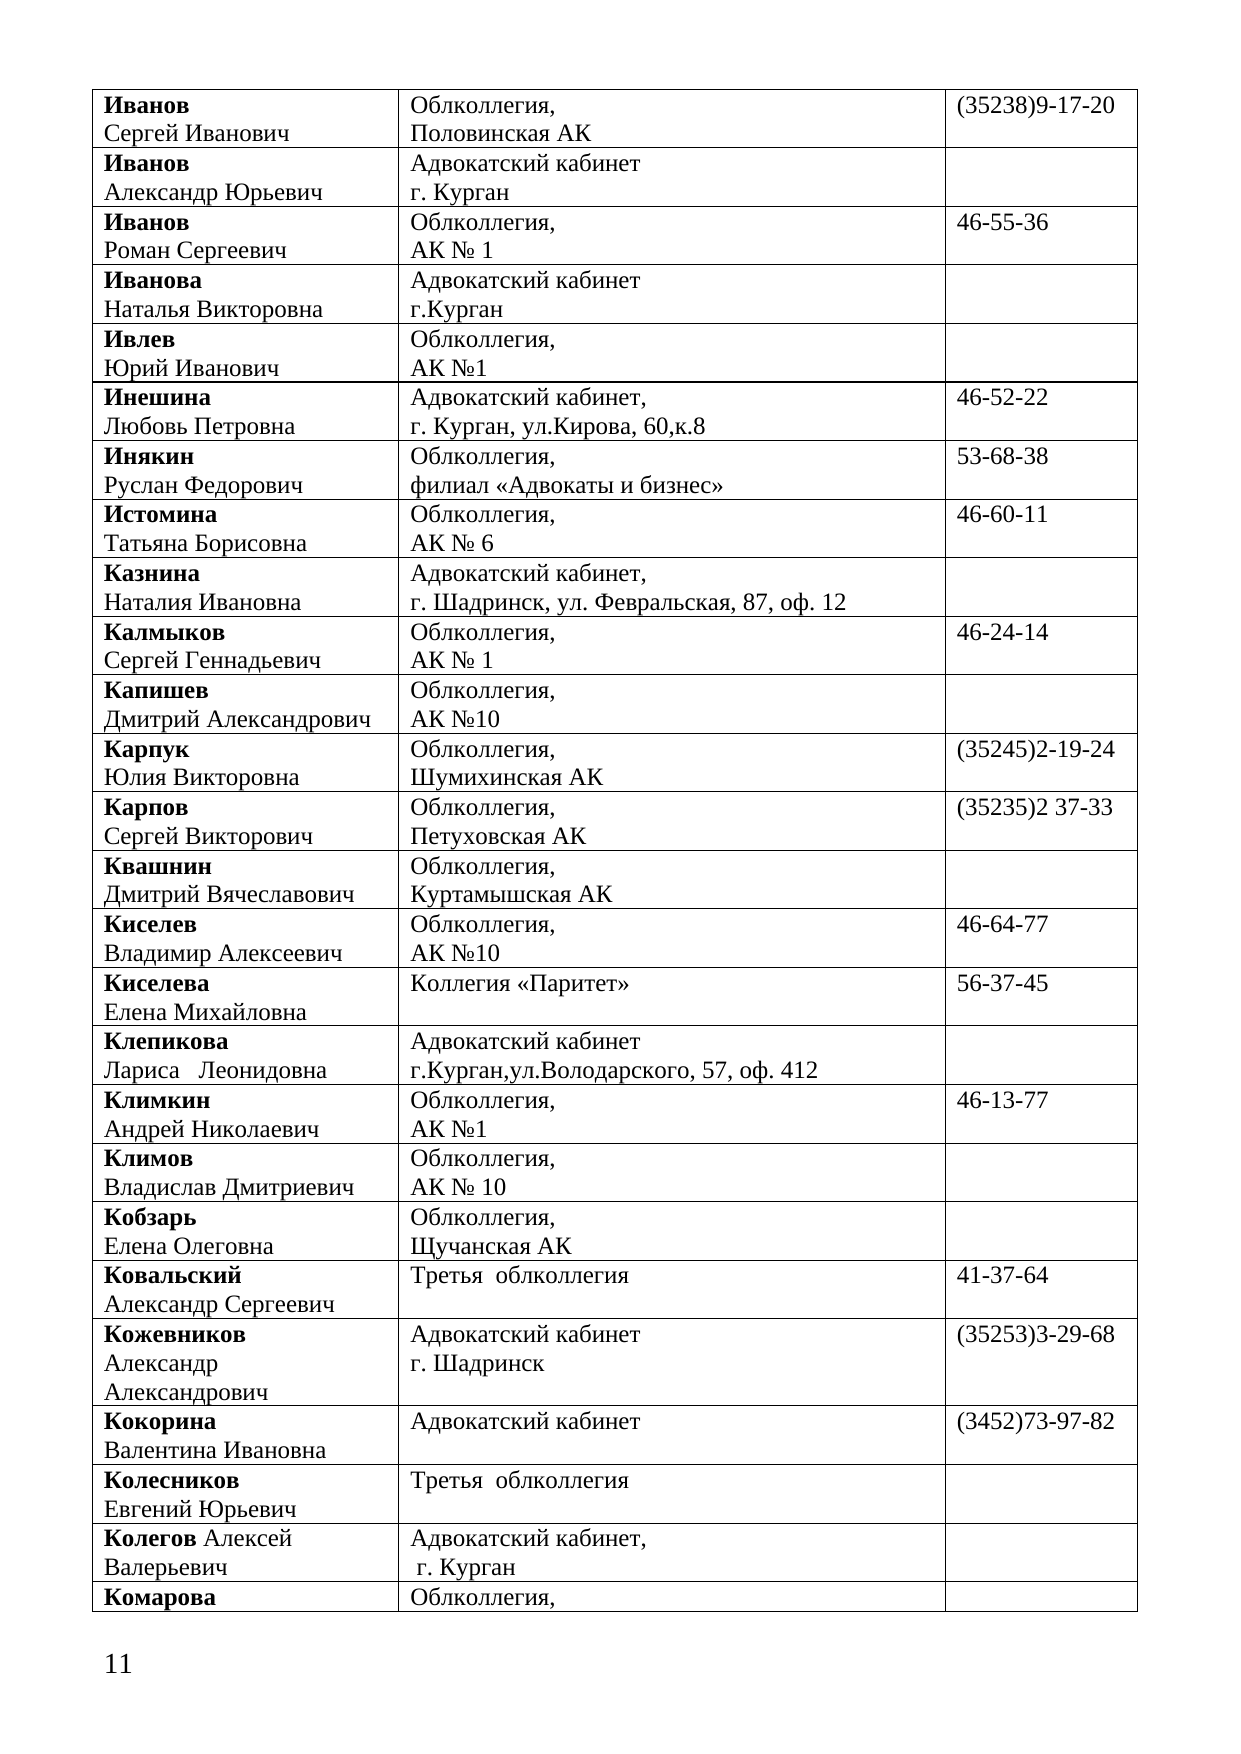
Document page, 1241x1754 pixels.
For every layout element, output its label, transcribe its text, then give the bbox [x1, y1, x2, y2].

table_cell 46-60-11 [946, 500, 1137, 557]
table_cell Облколлегия, АК № 1 [399, 207, 945, 264]
table_cell Облколлегия, Петуховская АК [399, 792, 945, 850]
table_cell 46-52-22 [946, 383, 1137, 440]
table_cell [946, 1524, 1137, 1581]
table_cell Ивлев Юрий Иванович [93, 324, 398, 381]
table_cell Карпук Юлия Викторовна [93, 734, 398, 791]
table_cell Климов Владислав Дмитриевич [93, 1144, 398, 1201]
table_cell [946, 1026, 1137, 1084]
table_cell Облколлегия, Половинская АК [399, 90, 945, 147]
table_cell (35238)9-17-20 [946, 90, 1137, 147]
table_cell [946, 1202, 1137, 1259]
table_cell 46-64-77 [946, 909, 1137, 967]
table_cell Облколлегия, АК №1 [399, 1085, 945, 1142]
table_cell 46-24-14 [946, 617, 1137, 674]
table_cell 46-55-36 [946, 207, 1137, 264]
table_cell (35235)2 37-33 [946, 792, 1137, 850]
table_cell Кокорина Валентина Ивановна [93, 1406, 398, 1464]
table_cell Киселева Елена Михайловна [93, 968, 398, 1025]
table_cell Кобзарь Елена Олеговна [93, 1202, 398, 1259]
table_cell Иванова Наталья Викторовна [93, 265, 398, 323]
table_cell [946, 148, 1137, 206]
table_cell [946, 324, 1137, 381]
table_cell Адвокатский кабинет г. Курган [399, 148, 945, 206]
table_cell Калмыков Сергей Геннадьевич [93, 617, 398, 674]
table_cell (35253)3-29-68 [946, 1319, 1137, 1405]
table_cell Инешина Любовь Петровна [93, 383, 398, 440]
table_cell Адвокатский кабинет, г. Курган [399, 1524, 945, 1581]
table_cell Иванов Роман Сергеевич [93, 207, 398, 264]
table_cell [946, 1465, 1137, 1522]
table_cell Облколлегия, Куртамышская АК [399, 851, 945, 908]
table_cell Клепикова Лариса Леонидовна [93, 1026, 398, 1084]
table_cell (3452)73-97-82 [946, 1406, 1137, 1464]
table_cell Облколлегия, АК №10 [399, 675, 945, 733]
table_cell Адвокатский кабинет, г. Шадринск, ул. Февральская, 87, оф. 12 [399, 558, 945, 616]
table_cell Третья облколлегия [399, 1465, 945, 1522]
table_cell Истомина Татьяна Борисовна [93, 500, 398, 557]
table_cell Казнина Наталия Ивановна [93, 558, 398, 616]
table_cell Облколлегия, Щучанская АК [399, 1202, 945, 1259]
table_cell Киселев Владимир Алексеевич [93, 909, 398, 967]
table_cell Кожевников Александр Александрович [93, 1319, 398, 1405]
table_cell [946, 558, 1137, 616]
table_cell [946, 1144, 1137, 1201]
table_cell [946, 265, 1137, 323]
table_cell Колегов Алексей Валерьевич [93, 1524, 398, 1581]
table_cell Облколлегия, АК № 1 [399, 1582, 945, 1611]
table_cell Коллегия «Паритет» [399, 968, 945, 1025]
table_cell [93, 1582, 398, 1611]
table_cell Иванов Сергей Иванович [93, 90, 398, 147]
table_cell 56-37-45 [946, 968, 1137, 1025]
table_cell Адвокатский кабинет г.Курган,ул.Володарского, 57, оф. 412 [399, 1026, 945, 1084]
table_cell 46-13-77 [946, 1085, 1137, 1142]
table_cell Облколлегия, АК №1 [399, 324, 945, 381]
table_cell Облколлегия, Шумихинская АК [399, 734, 945, 791]
table_cell Капишев Дмитрий Александрович [93, 675, 398, 733]
table_cell Адвокатский кабинет г.Курган [399, 265, 945, 323]
table_cell Климкин Андрей Николаевич [93, 1085, 398, 1142]
table_cell Иванов Александр Юрьевич [93, 148, 398, 206]
table_cell Облколлегия, АК № 10 [399, 1144, 945, 1201]
table_cell Облколлегия, АК № 6 [399, 500, 945, 557]
table_cell 53-68-38 [946, 441, 1137, 498]
table_cell Адвокатский кабинет, г. Курган, ул.Кирова, 60,к.8 [399, 383, 945, 440]
table_cell Облколлегия, филиал «Адвокаты и бизнес» [399, 441, 945, 498]
table_cell 41-37-64 [946, 1261, 1137, 1318]
table_cell [946, 675, 1137, 733]
table_cell Облколлегия, АК № 1 [399, 617, 945, 674]
table_cell Адвокатский кабинет [399, 1406, 945, 1464]
table_cell Инякин Руслан Федорович [93, 441, 398, 498]
table_cell Карпов Сергей Викторович [93, 792, 398, 850]
table_cell [946, 1582, 1137, 1611]
table_cell Облколлегия, АК №10 [399, 909, 945, 967]
table_cell Третья облколлегия [399, 1261, 945, 1318]
table_cell Ковальский Александр Сергеевич [93, 1261, 398, 1318]
table_cell [946, 851, 1137, 908]
table_cell Квашнин Дмитрий Вячеславович [93, 851, 398, 908]
table_cell Адвокатский кабинет г. Шадринск [399, 1319, 945, 1405]
table_cell (35245)2-19-24 [946, 734, 1137, 791]
table_cell Колесников Евгений Юрьевич [93, 1465, 398, 1522]
